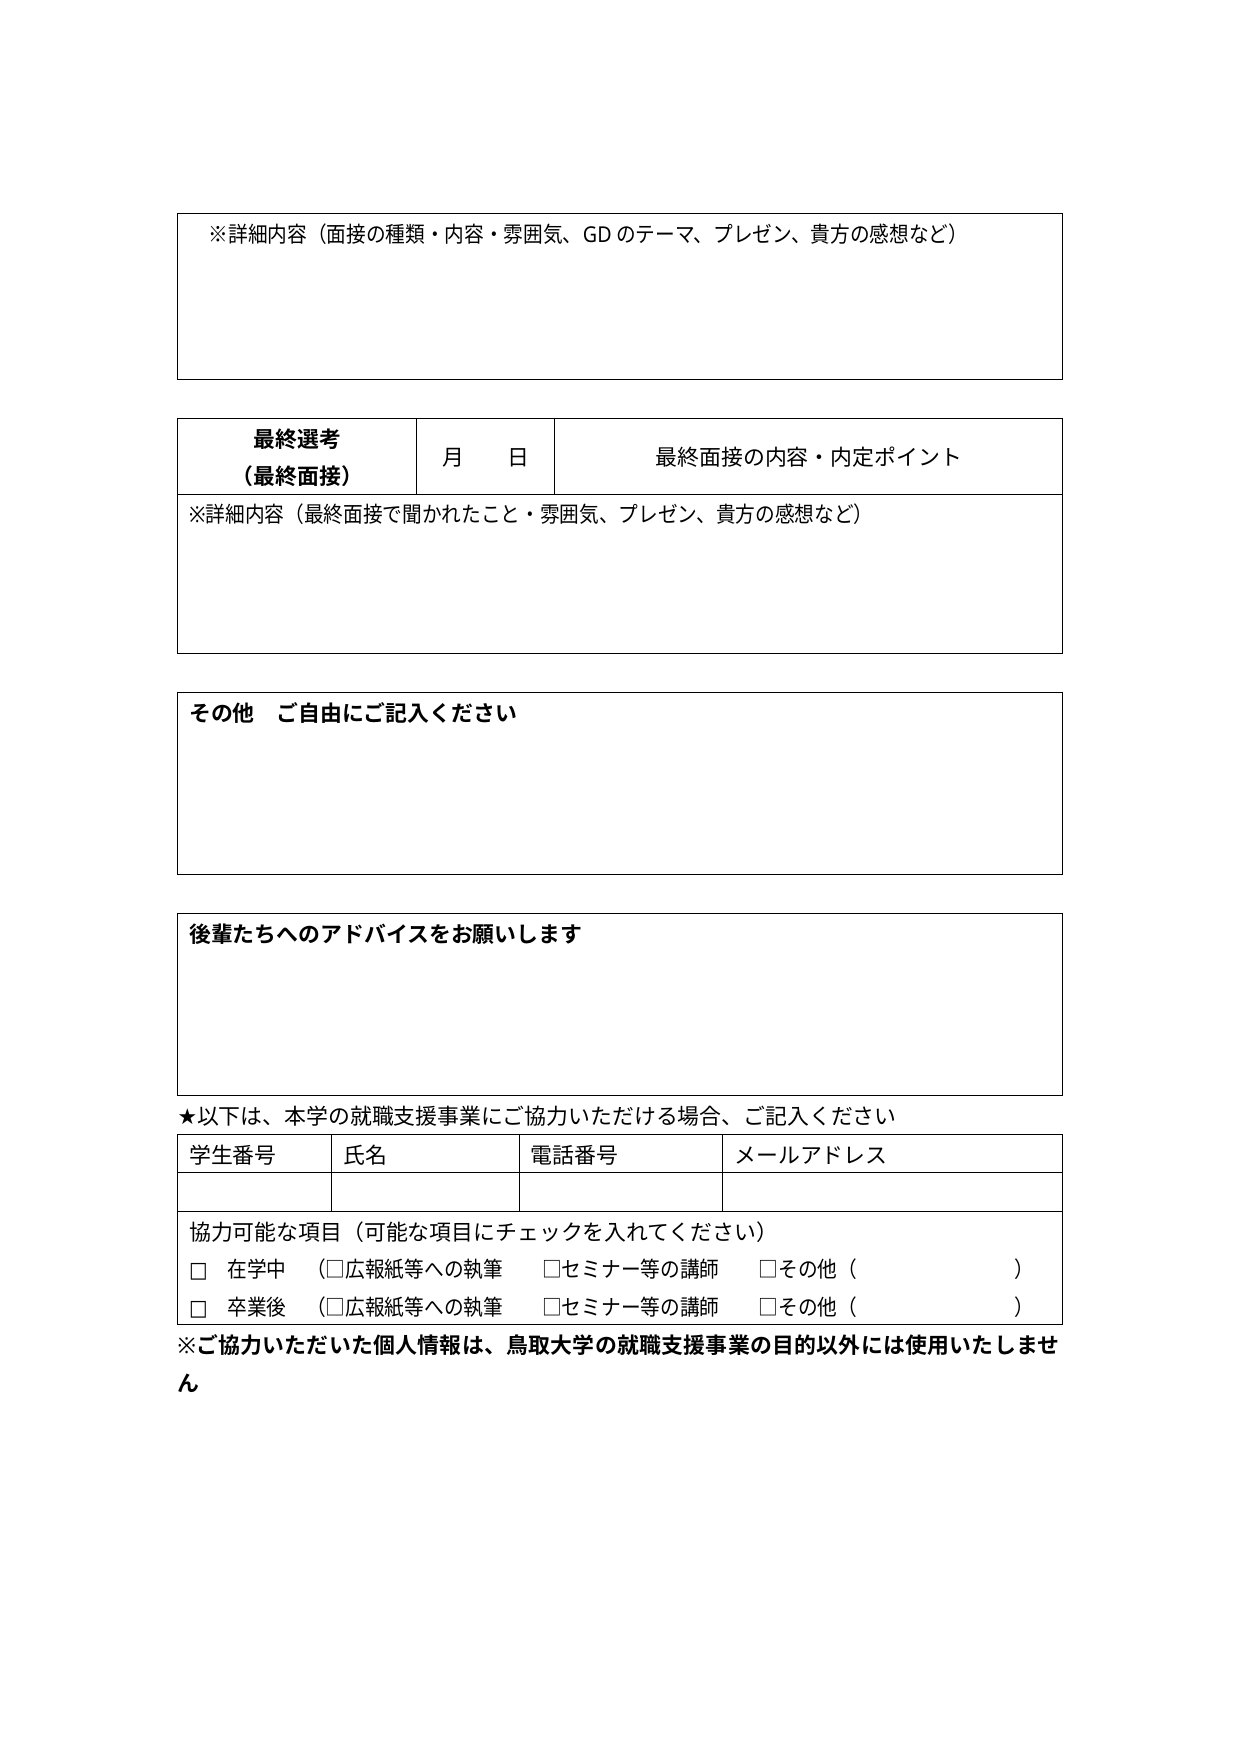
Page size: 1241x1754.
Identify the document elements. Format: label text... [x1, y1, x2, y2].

table_cell [723, 1173, 1062, 1211]
table_cell ※詳細内容（面接の種類・内容・雰囲気、GDのテーマ、プレゼン、貴方の感想など） [178, 214, 1062, 379]
table_header 月 日 [417, 419, 554, 494]
table_header メールアドレス [723, 1135, 1062, 1172]
text ★以下は、本学の就職支援事業にご協力いただける場合、ご記入ください [177, 1096, 1063, 1134]
table_header 学生番号 [178, 1135, 331, 1172]
table_cell [178, 1173, 331, 1211]
table_header その他 ご自由にご記入ください [178, 693, 1062, 874]
table_header 最終選考 （最終面接） [178, 419, 416, 494]
table_header 電話番号 [520, 1135, 722, 1172]
table_cell [332, 1173, 519, 1211]
table_cell ※詳細内容（最終面接で聞かれたこと・雰囲気、プレゼン、貴方の感想など） [178, 495, 1062, 653]
text ※ご協力いただいた個人情報は、鳥取大学の就職支援事業の目的以外には使用いたしません [177, 1325, 1063, 1400]
table_header 後輩たちへのアドバイスをお願いします [178, 914, 1062, 1095]
table_cell 協力可能な項目（可能な項目にチェックを入れてください） □ 在学中 （□広報紙等への執筆 □セミナー等の講師 □その他（ ） □ 卒業後 （□広報紙等への執筆 □セミナー等の講師 □その他（ ） [178, 1212, 1062, 1324]
table_cell [520, 1173, 722, 1211]
table_header 最終面接の内容・内定ポイント [555, 419, 1062, 494]
table_header 氏名 [332, 1135, 519, 1172]
